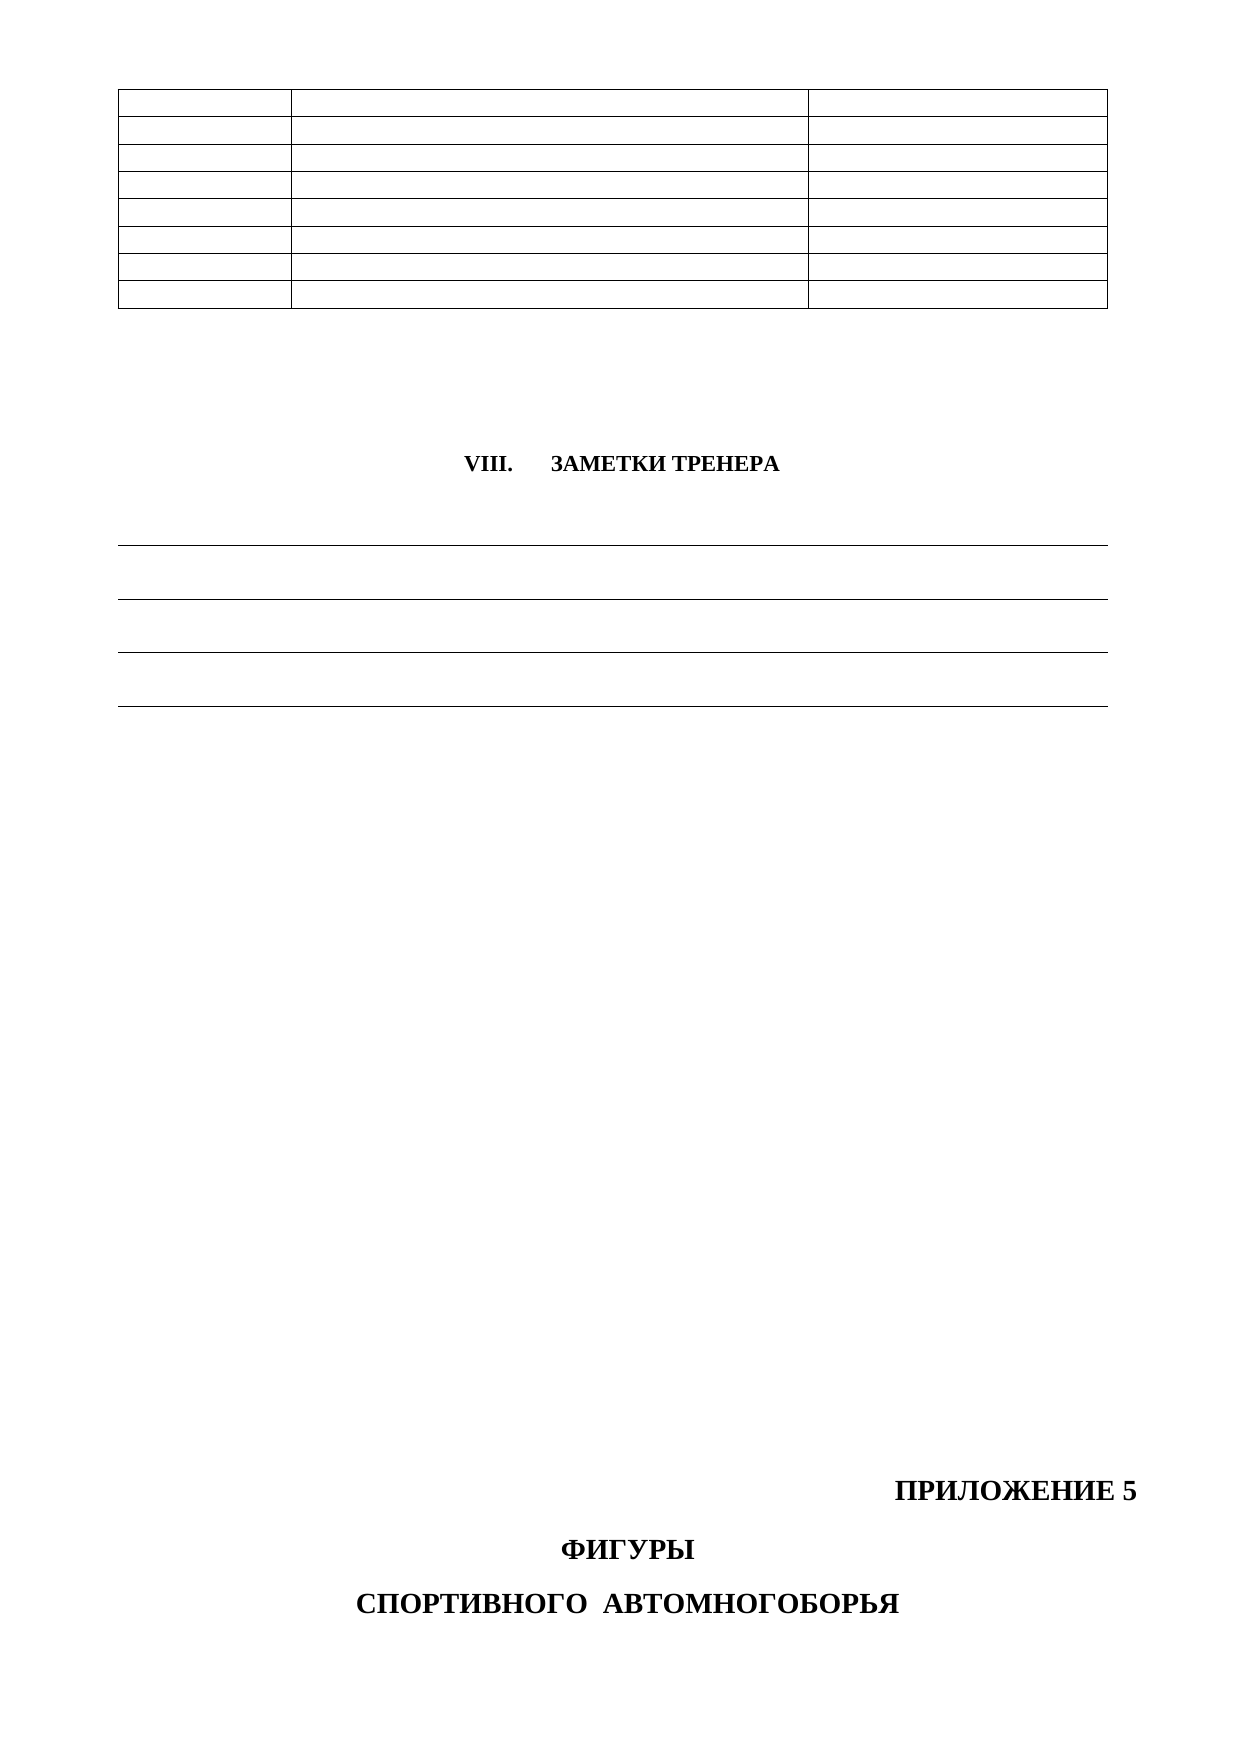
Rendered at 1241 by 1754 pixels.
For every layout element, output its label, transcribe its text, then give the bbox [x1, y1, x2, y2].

table_cell [119, 172, 291, 198]
table_cell [292, 600, 808, 652]
text ФИГУРЫ [118, 1532, 1137, 1566]
table_cell [292, 145, 808, 171]
table_cell [809, 281, 1107, 308]
text СПОРТИВНОГО АВТОМНОГОБОРЬЯ [118, 1586, 1137, 1620]
table_cell [809, 117, 1107, 143]
table_cell [292, 117, 808, 143]
table_cell [119, 199, 291, 226]
table_cell [809, 653, 1107, 706]
table_header [118, 546, 292, 598]
table_cell [809, 227, 1107, 253]
table_cell [292, 90, 808, 116]
table_cell [809, 145, 1107, 171]
table_cell [119, 145, 291, 171]
list ЗАМЕТКИ ТРЕНЕРА [156, 450, 1137, 477]
table_cell [809, 90, 1107, 116]
table_cell [118, 653, 292, 706]
table_cell [809, 172, 1107, 198]
table_cell [119, 227, 291, 253]
text ПРИЛОЖЕНИЕ 5 [118, 1473, 1137, 1506]
table_cell [118, 600, 292, 652]
table_header [809, 546, 1107, 598]
table_cell [292, 199, 808, 226]
table_cell [119, 90, 291, 116]
table_header [292, 546, 808, 598]
table_cell [809, 600, 1107, 652]
table_cell [119, 254, 291, 280]
table_cell [809, 254, 1107, 280]
table_cell [292, 254, 808, 280]
table_cell [292, 653, 808, 706]
table_cell [292, 227, 808, 253]
table_cell [809, 199, 1107, 226]
table_cell [119, 117, 291, 143]
table_cell [292, 281, 808, 308]
table_cell [292, 172, 808, 198]
table_cell [119, 281, 291, 308]
